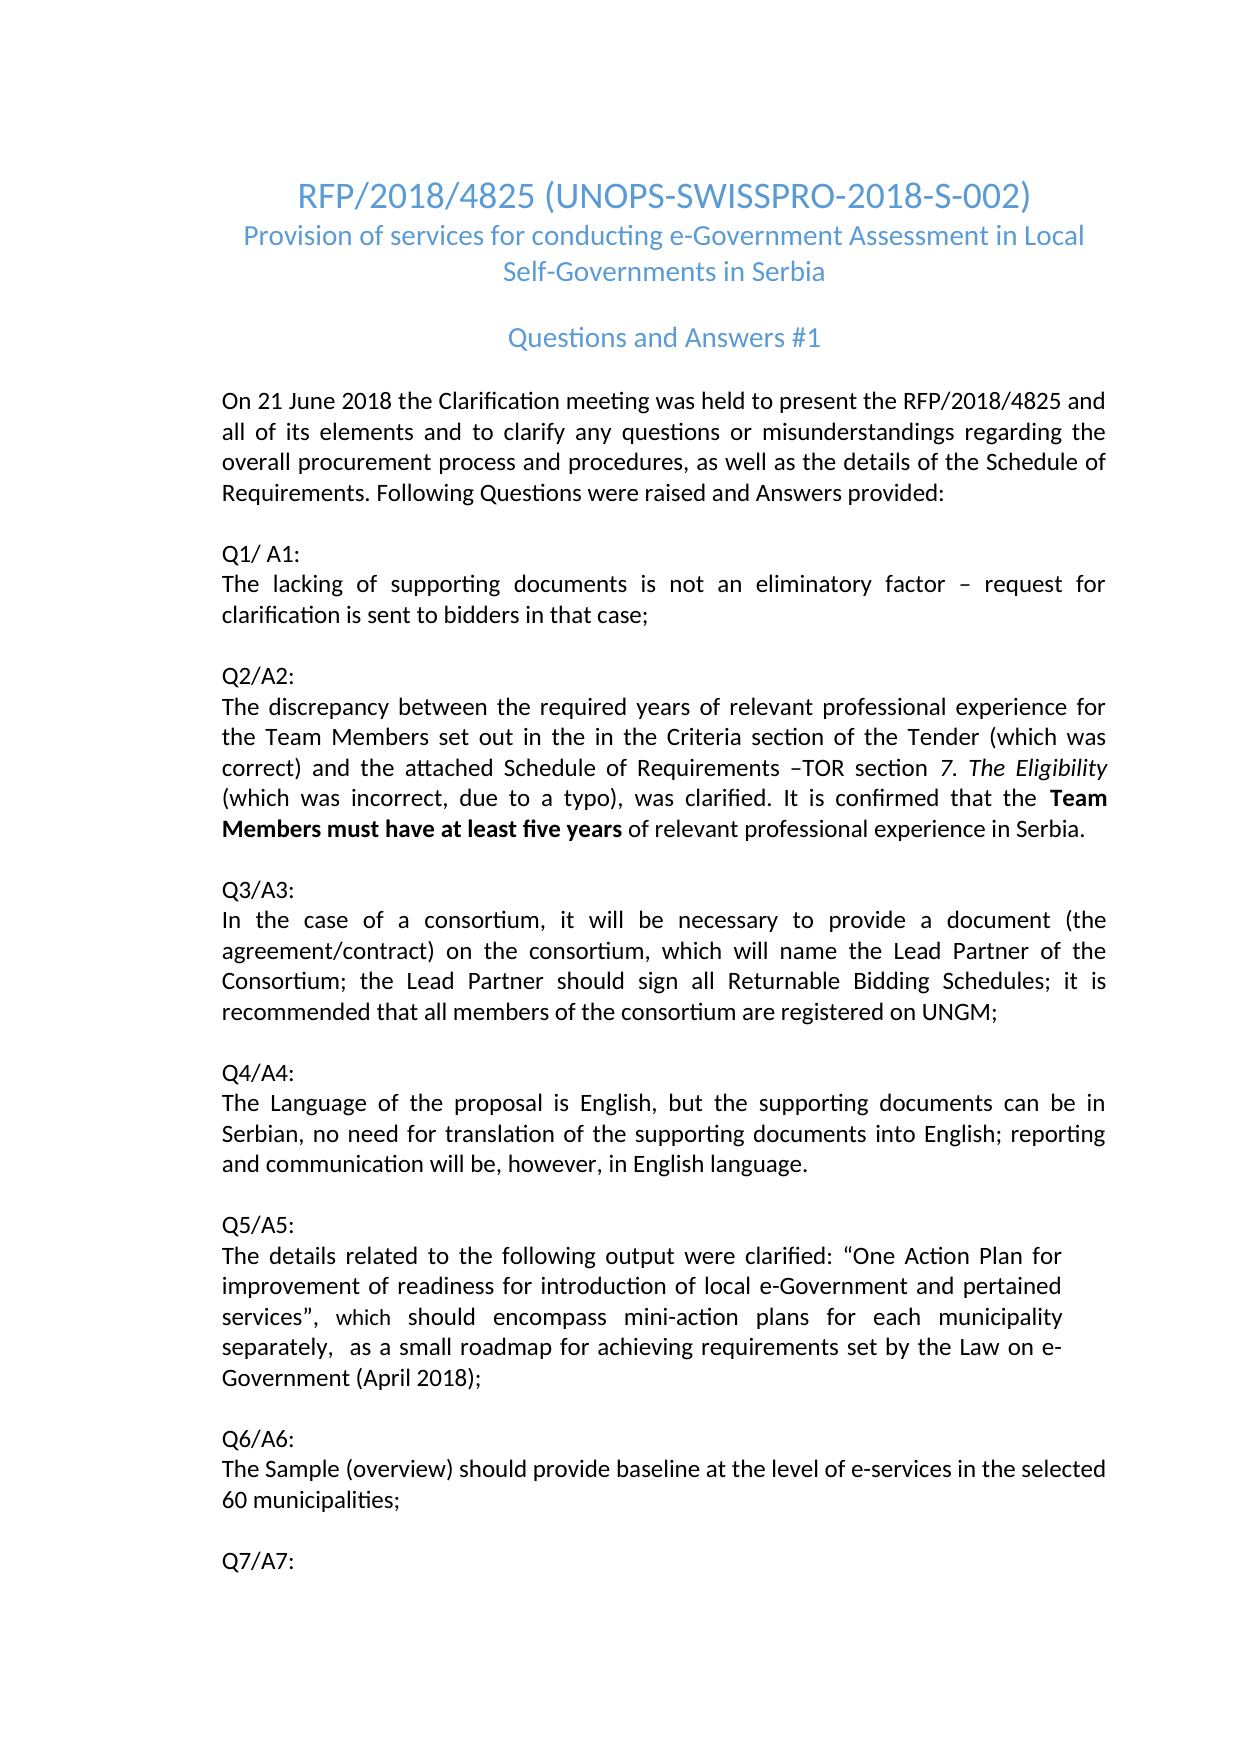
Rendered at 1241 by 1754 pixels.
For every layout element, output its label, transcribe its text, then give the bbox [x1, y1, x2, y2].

text Q6/A6: [222, 1423, 1107, 1454]
text Q7/A7: [222, 1545, 1107, 1576]
text RFP/2018/4825 (UNOPS-SWISSPRO-2018-S-002) [222, 172, 1107, 217]
text On 21 June 2018 the Clarification meeting was held to present the RFP/2018/4825 and all of its elements and to clarify any questions or misunderstandings regarding the overall procurement process and procedures, as well as the details of the Schedule of Requirements. Following Questions were raised and Answers provided: [222, 385, 1107, 507]
text The details related to the following output were clarified: “One Action Plan for improvement of readiness for introduction of local e-Government and pertained services”, which should encompass mini-action plans for each municipality separately, as a small roadmap for achieving requirements set by the Law on e-Government (April 2018); [222, 1240, 1063, 1393]
text In the case of a consortium, it will be necessary to provide a document (the agreement/contract) on the consortium, which will name the Lead Partner of the Consortium; the Lead Partner should sign all Returnable Bidding Schedules; it is recommended that all members of the consortium are registered on UNGM; [222, 904, 1107, 1026]
text Q2/A2: [222, 660, 1107, 691]
text Questions and Answers #1 [222, 319, 1107, 355]
text Q1/ A1: [222, 538, 1107, 568]
text The lacking of supporting documents is not an eliminatory factor – request for clarification is sent to bidders in that case; [222, 568, 1107, 629]
text Q4/A4: [222, 1057, 1107, 1087]
text The Sample (overview) should provide baseline at the level of e-services in the selected 60 municipalities; [222, 1454, 1107, 1515]
text Q5/A5: [222, 1209, 1063, 1240]
text The Language of the proposal is English, but the supporting documents can be in Serbian, no need for translation of the supporting documents into English; reporting and communication will be, however, in English language. [222, 1087, 1107, 1179]
text The discrepancy between the required years of relevant professional experience for the Team Members set out in the in the Criteria section of the Tender (which was correct) and the attached Schedule of Requirements –TOR section 7. The Eligibility (which was incorrect, due to a typo), was clarified. It is confirmed that the Team Members must have at least five years of relevant professional experience in Serbia. [222, 691, 1107, 843]
text Q3/A3: [222, 874, 1107, 904]
text Provision of services for conducting e-Government Assessment in Local Self-Governments in Serbia [222, 217, 1107, 289]
